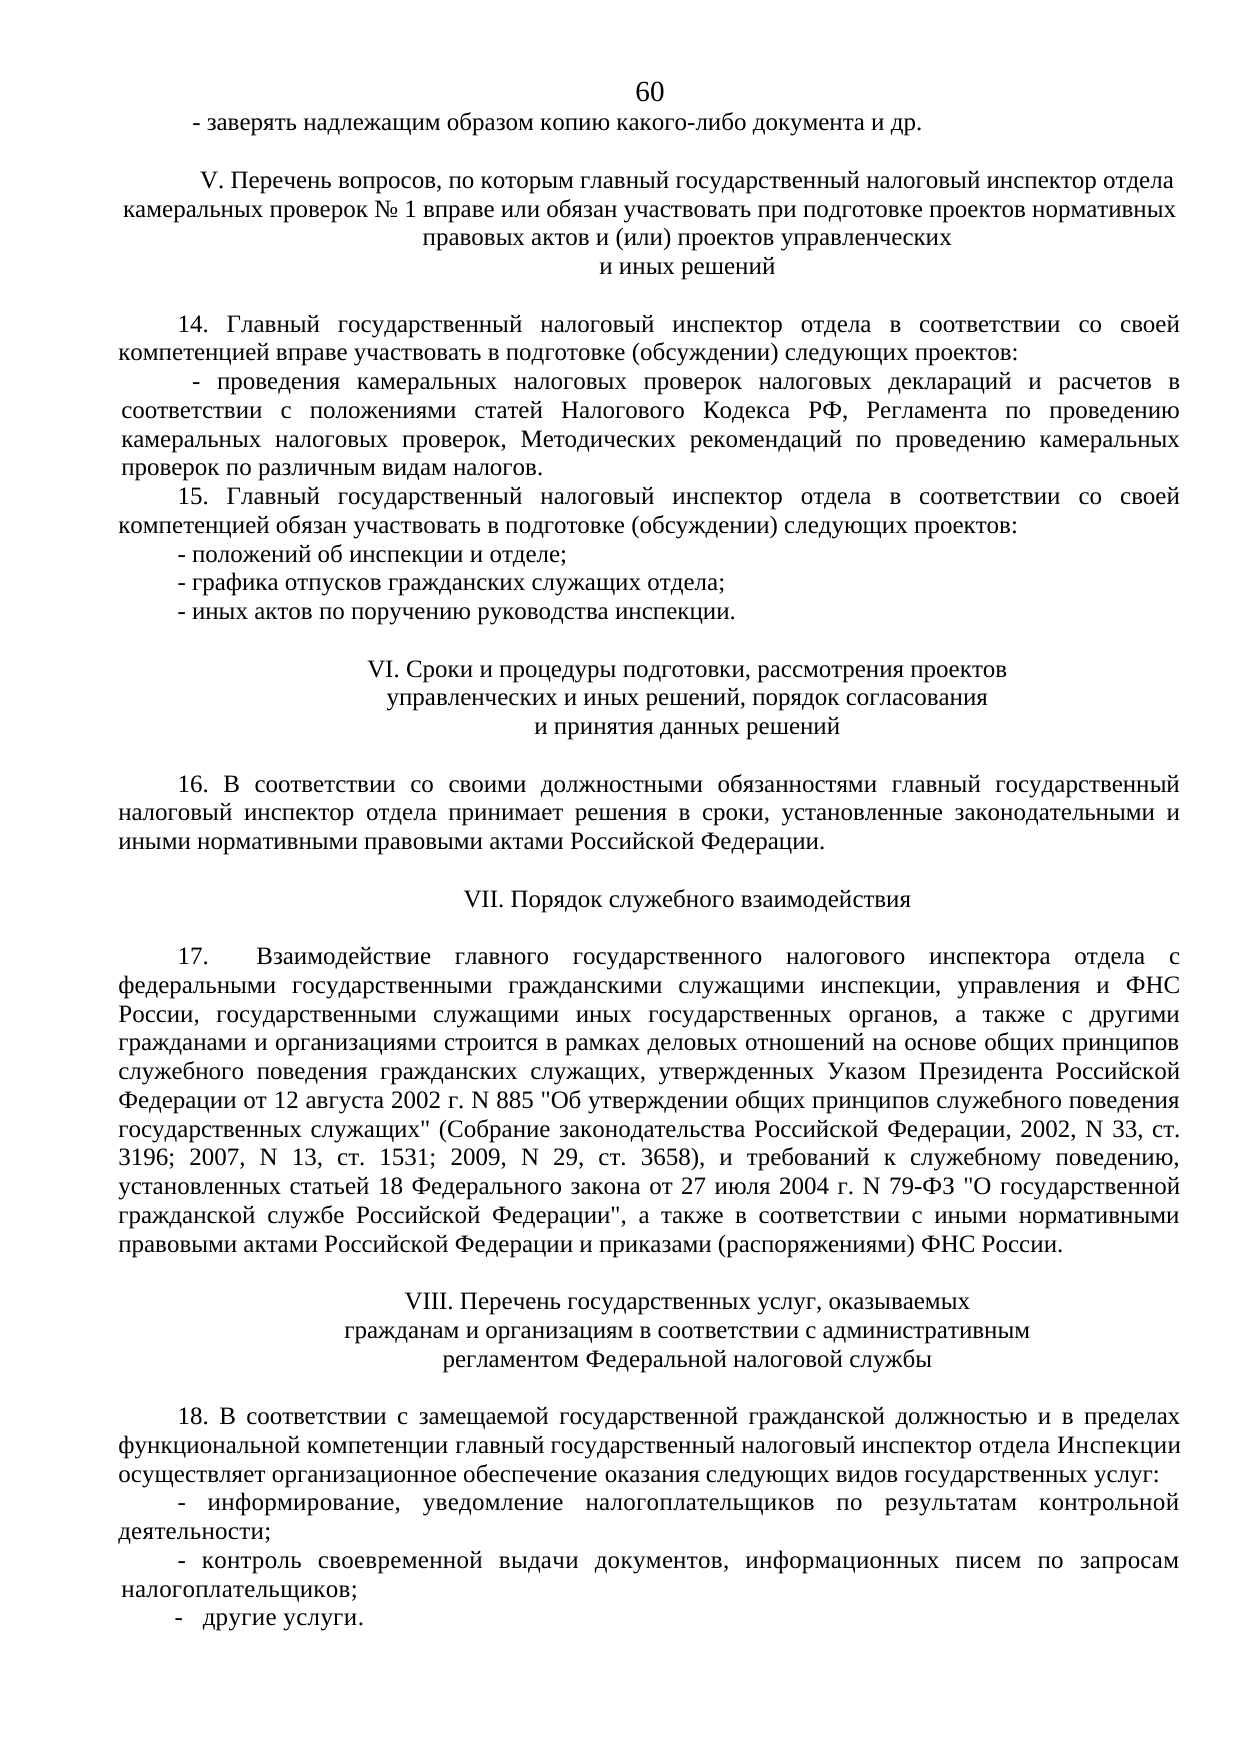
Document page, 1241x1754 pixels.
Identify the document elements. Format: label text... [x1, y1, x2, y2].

text VIII. Перечень государственных услуг, оказываемых [118, 1286, 1181, 1315]
text VI. Сроки и процедуры подготовки, рассмотрения проектов [118, 654, 1181, 682]
text - проведения камеральных налоговых проверок налоговых деклараций и расчетов в соответствии с положениями статей Налогового Кодекса РФ, Регламента по проведению камеральных налоговых проверок, Методических рекомендаций по проведению камеральных проверок по различным видам налогов. [121, 366, 1181, 481]
text - графика отпусков гражданских служащих отдела; [118, 567, 1181, 596]
text VII. Порядок служебного взаимодействия [118, 884, 1181, 912]
text и иных решений [118, 251, 1181, 280]
text 17. Взаимодействие главного государственного налогового инспектора отдела с федеральными государственными гражданскими служащими инспекции, управления и ФНС России, государственными служащими иных государственных органов, а также с другими гражданами и организациями строится в рамках деловых отношений на основе общих принципов служебного поведения гражданских служащих, утвержденных Указом Президента Российской Федерации от 12 августа 2002 г. N 885 "Об утверждении общих принципов служебного поведения государственных служащих" (Собрание законодательства Российской Федерации, 2002, N 33, ст. 3196; 2007, N 13, ст. 1531; 2009, N 29, ст. 3658), и требований к служебному поведению, установленных статьей 18 Федерального закона от 27 июля 2004 г. N 79-ФЗ "О государственной гражданской службе Российской Федерации", а также в соответствии с иными нормативными правовыми актами Российской Федерации и приказами (распоряжениями) ФНС России. [118, 941, 1181, 1257]
text - контроль своевременной выдачи документов, информационных писем по запросам налогоплательщиков; [121, 1545, 1181, 1602]
text - информирование, уведомление налогоплательщиков по результатам контрольной деятельности; [118, 1487, 1181, 1545]
text - иных актов по поручению руководства инспекции. [118, 596, 1181, 625]
text - заверять надлежащим образом копию какого-либо документа и др. [118, 107, 1181, 136]
text - положений об инспекции и отделе; [118, 539, 1181, 567]
text регламентом Федеральной налоговой службы [118, 1344, 1181, 1372]
text V. Перечень вопросов, по которым главный государственный налоговый инспектор отдела камеральных проверок № 1 вправе или обязан участвовать при подготовке проектов нормативных [118, 165, 1181, 222]
text и принятия данных решений [118, 711, 1181, 740]
text 14. Главный государственный налоговый инспектор отдела в соответствии со своей компетенцией вправе участвовать в подготовке (обсуждении) следующих проектов: [118, 309, 1181, 366]
text - другие услуги. [118, 1602, 1181, 1631]
text гражданам и организациям в соответствии с административным [118, 1315, 1181, 1344]
text 16. В соответствии со своими должностными обязанностями главный государственный налоговый инспектор отдела принимает решения в сроки, установленные законодательными и иными нормативными правовыми актами Российской Федерации. [118, 769, 1181, 855]
text правовых актов и (или) проектов управленческих [118, 222, 1181, 251]
text 15. Главный государственный налоговый инспектор отдела в соответствии со своей компетенцией обязан участвовать в подготовке (обсуждении) следующих проектов: [118, 481, 1181, 539]
text 18. В соответствии с замещаемой государственной гражданской должностью и в пределах функциональной компетенции главный государственный налоговый инспектор отдела Инспекции осуществляет организационное обеспечение оказания следующих видов государственных услуг: [118, 1401, 1181, 1487]
text управленческих и иных решений, порядок согласования [118, 682, 1181, 711]
